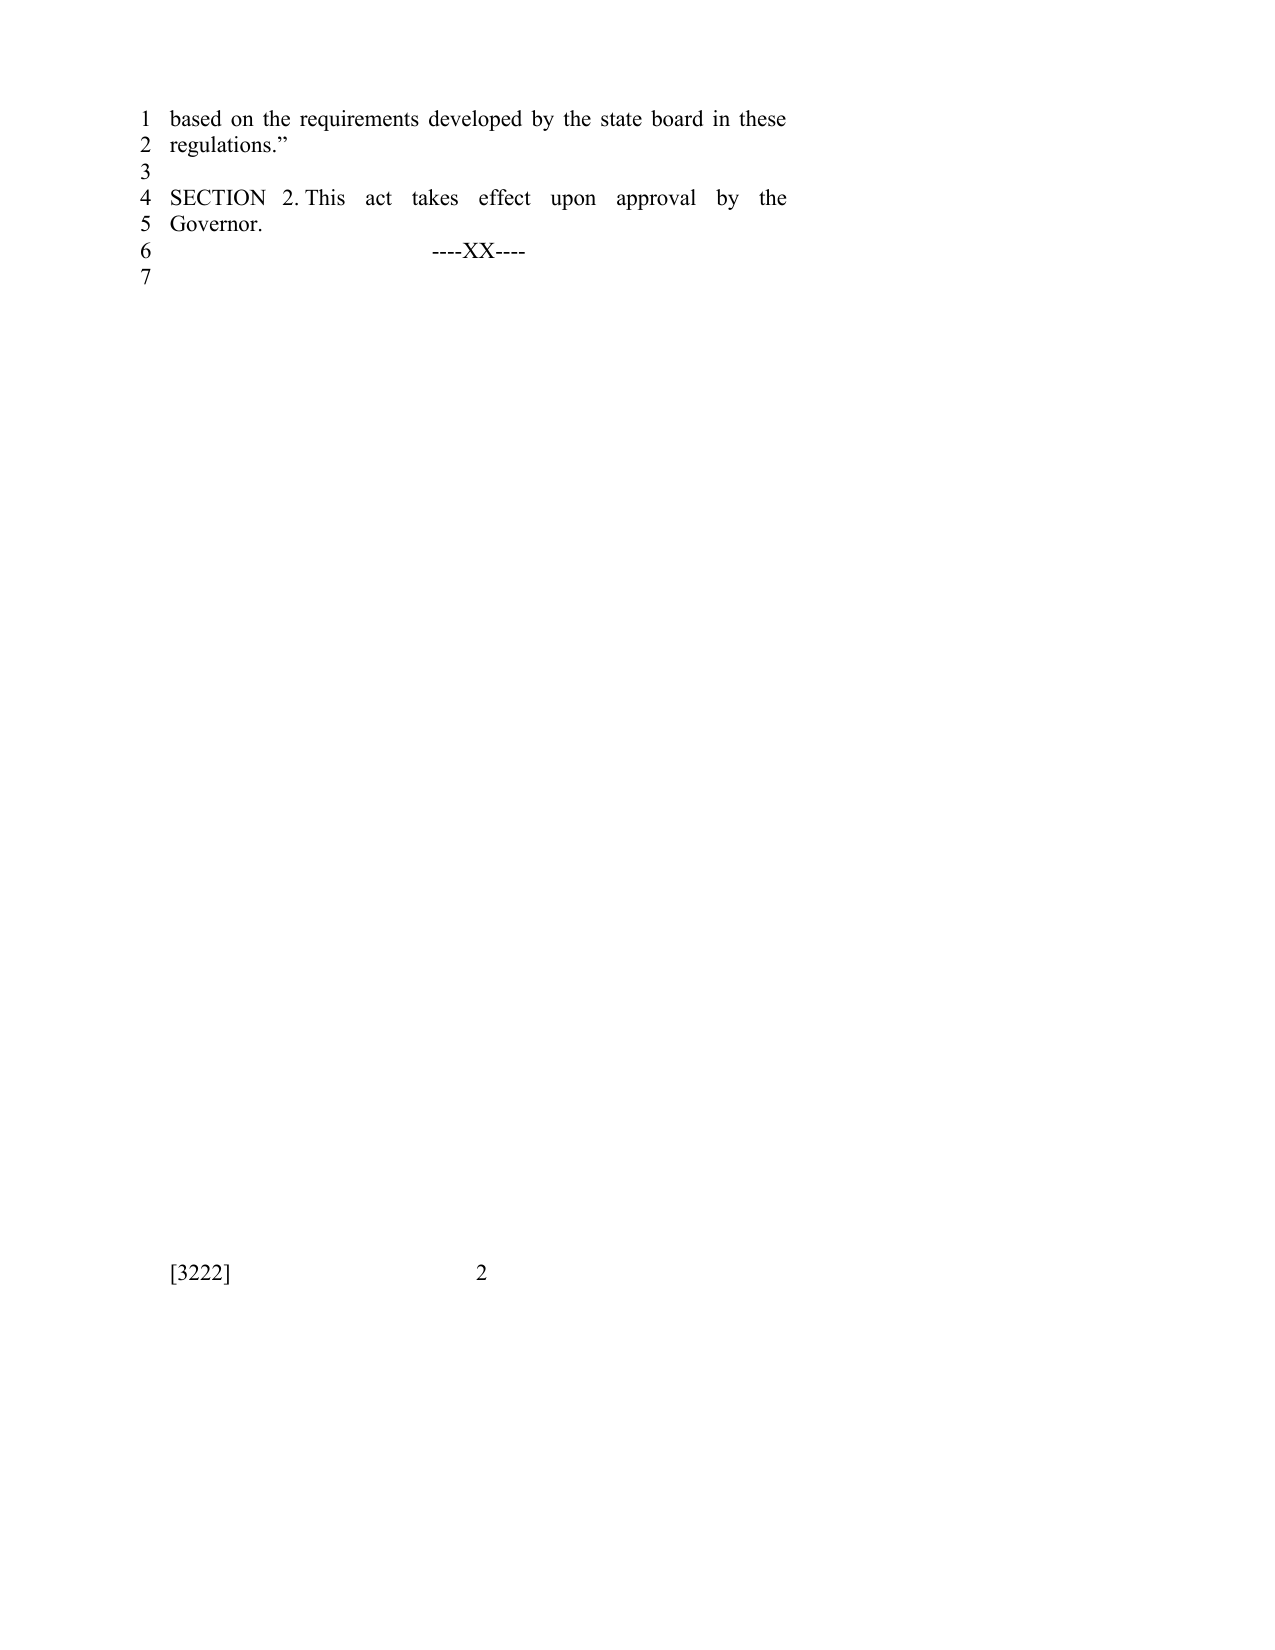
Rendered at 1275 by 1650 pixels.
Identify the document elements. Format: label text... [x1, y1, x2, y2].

text SECTION 2. This act takes effect upon approval by the Governor. [169, 184, 787, 237]
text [169, 105, 787, 158]
text ----XX---- [169, 237, 787, 263]
